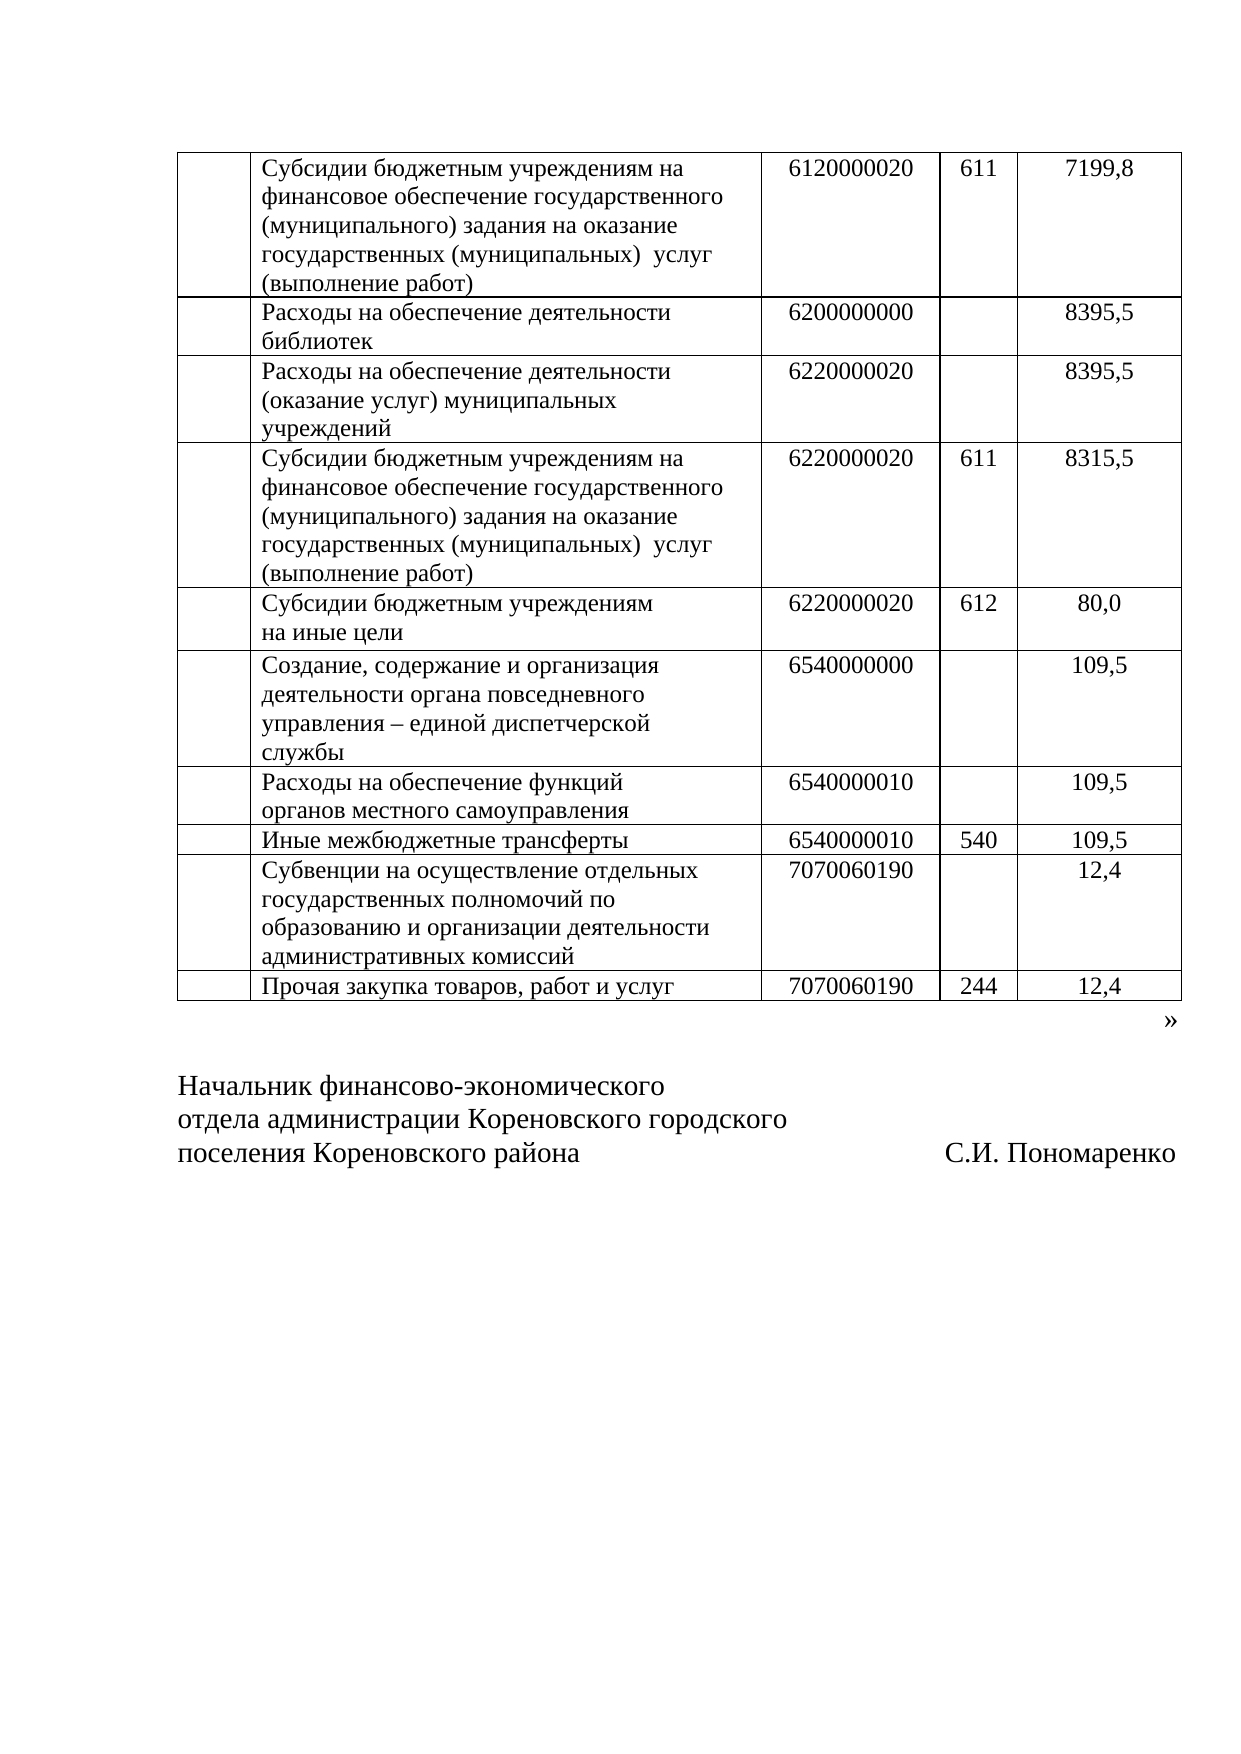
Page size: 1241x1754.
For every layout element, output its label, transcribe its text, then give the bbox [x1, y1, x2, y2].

table_cell Субсидии бюджетным учреждениям на финансовое обеспечение государственного (муниципального) задания на оказание государственных (муниципальных) услуг (выполнение работ) [251, 443, 761, 587]
table_cell [941, 767, 1017, 824]
table_cell 109,5 [1018, 651, 1181, 766]
table_cell 8315,5 [1018, 443, 1181, 587]
table_cell Создание, содержание и организация деятельности органа повседневного управления – единой диспетчерской службы [251, 651, 761, 766]
table_cell 8395,5 [1018, 298, 1181, 355]
text отдела администрации Кореновского городского [177, 1101, 1181, 1135]
text » [177, 1001, 1181, 1034]
table_cell 611 [941, 153, 1017, 296]
table_cell [941, 651, 1017, 766]
table_cell 540 [941, 825, 1017, 854]
table_cell 6220000020 [762, 443, 939, 587]
table_cell 7199,8 [1018, 153, 1181, 296]
table_cell 6200000000 [762, 298, 939, 355]
table_cell [941, 855, 1017, 970]
table_cell 6540000010 [762, 767, 939, 824]
table_cell 6540000000 [762, 651, 939, 766]
table_cell 6540000010 [762, 825, 939, 854]
table_cell 12,4 [1018, 855, 1181, 970]
table_cell 6220000020 [762, 588, 939, 649]
table_cell Субвенции на осуществление отдельных государственных полномочий по образованию и организации деятельности административных комиссий [251, 855, 761, 970]
table_cell 8395,5 [1018, 356, 1181, 442]
table_cell 6120000020 [762, 153, 939, 296]
table_cell Расходы на обеспечение деятельности (оказание услуг) муниципальных учреждений [251, 356, 761, 442]
table_cell Прочая закупка товаров, работ и услуг [251, 971, 761, 1000]
table_cell Субсидии бюджетным учреждениям на финансовое обеспечение государственного (муниципального) задания на оказание государственных (муниципальных) услуг (выполнение работ) [251, 153, 761, 296]
table_cell Иные межбюджетные трансферты [251, 825, 761, 854]
table_cell [178, 651, 250, 766]
table_cell [178, 298, 250, 355]
table_cell Расходы на обеспечение функций органов местного самоуправления [251, 767, 761, 824]
table_cell Расходы на обеспечение деятельности библиотек [251, 298, 761, 355]
table_cell [178, 971, 250, 1000]
table_cell [178, 825, 250, 854]
table_cell 80,0 [1018, 588, 1181, 649]
table_cell [178, 443, 250, 587]
table_cell 6220000020 [762, 356, 939, 442]
table_cell [178, 588, 250, 649]
table_cell [941, 298, 1017, 355]
table_cell 244 [941, 971, 1017, 1000]
text Начальник финансово-экономического [177, 1068, 1181, 1101]
table_cell Субсидии бюджетным учреждениям на иные цели [251, 588, 761, 649]
table_cell [941, 356, 1017, 442]
table_cell 12,4 [1018, 971, 1181, 1000]
table_cell 611 [941, 443, 1017, 587]
table_cell [178, 356, 250, 442]
table_cell 109,5 [1018, 767, 1181, 824]
text поселения Кореновского района С.И. Пономаренко [177, 1135, 1181, 1168]
table_cell 109,5 [1018, 825, 1181, 854]
table_cell [178, 767, 250, 824]
table_cell 7070060190 [762, 855, 939, 970]
table_cell [178, 153, 250, 296]
table_cell [178, 855, 250, 970]
table_cell 612 [941, 588, 1017, 649]
table_cell 7070060190 [762, 971, 939, 1000]
